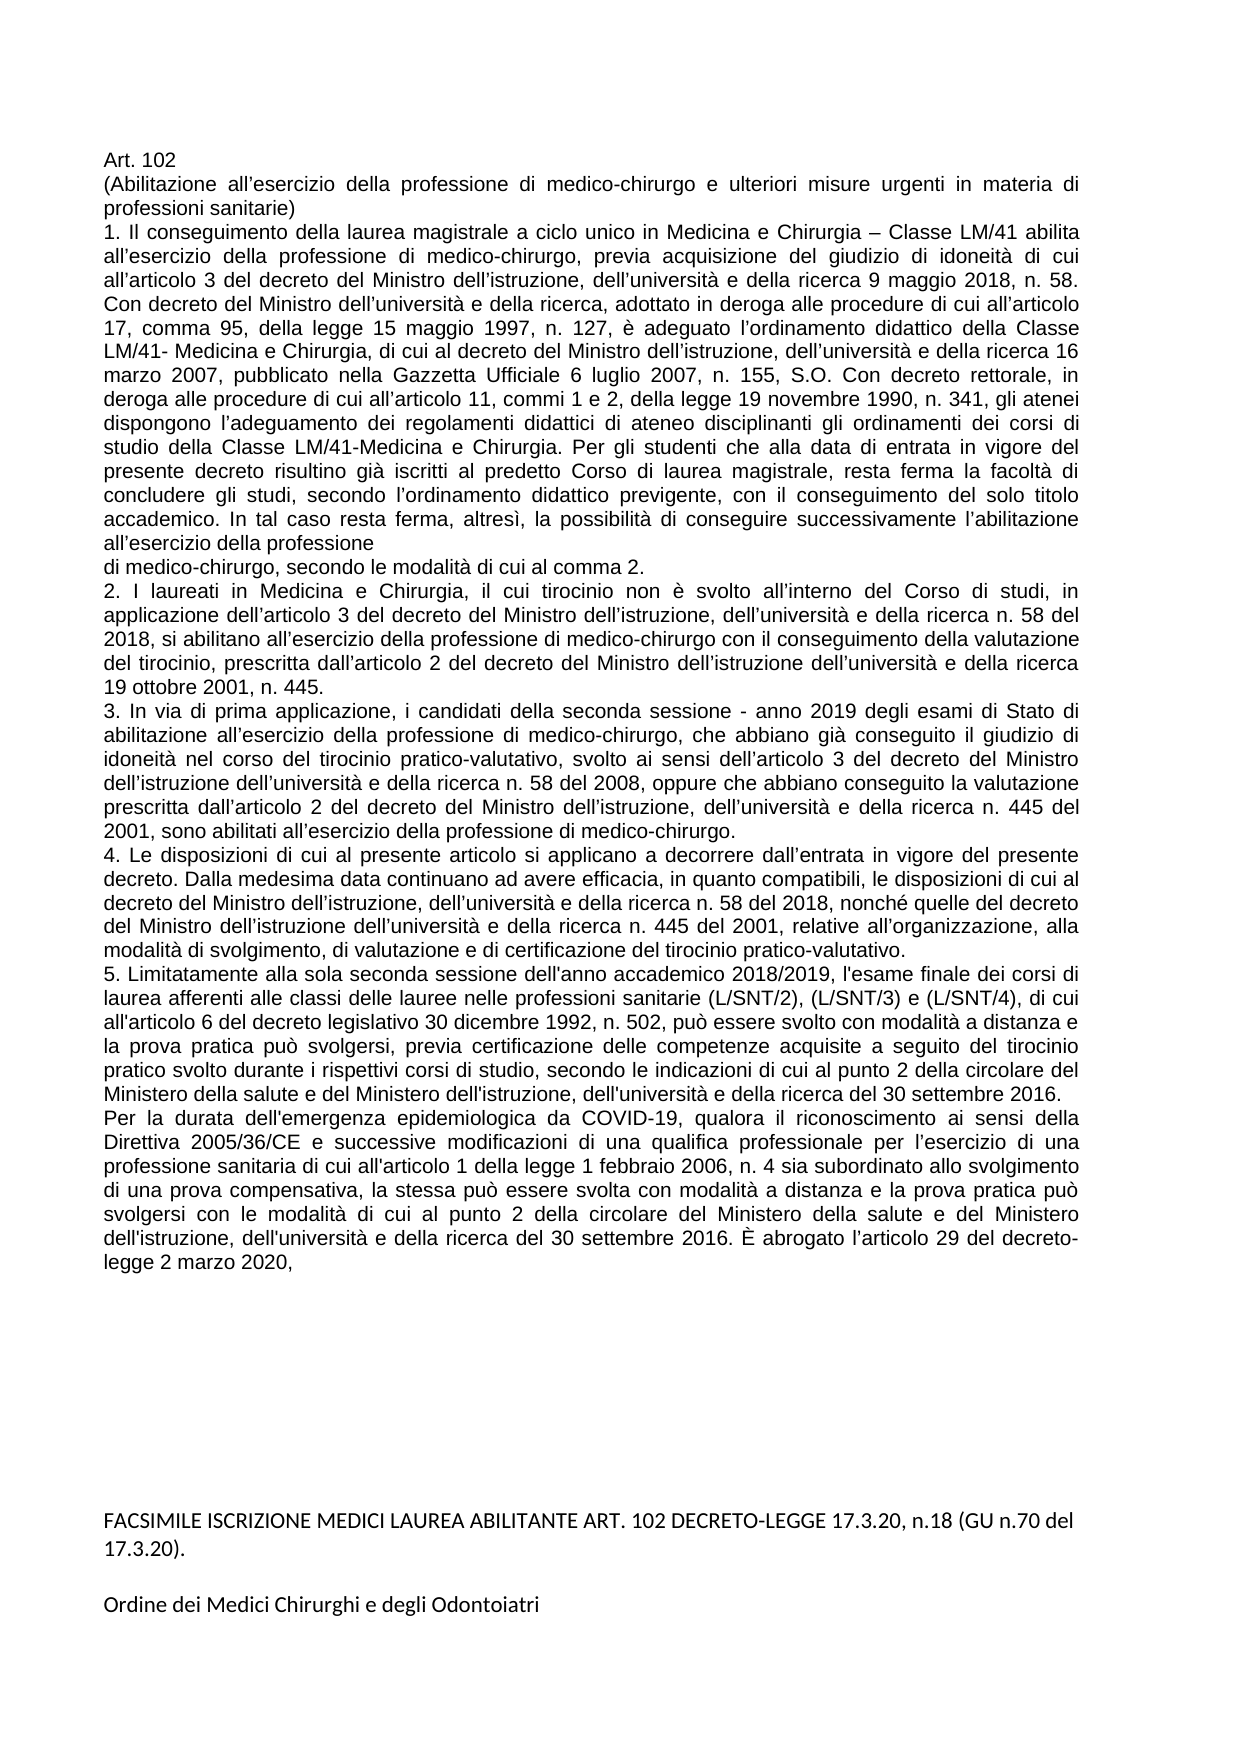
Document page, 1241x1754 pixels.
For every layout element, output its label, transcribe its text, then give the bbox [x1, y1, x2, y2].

text 1. Il conseguimento della laurea magistrale a ciclo unico in Medicina e Chirurgia – Classe LM/41 abilita all’esercizio della professione di medico-chirurgo, previa acquisizione del giudizio di idoneità di cui all’articolo 3 del decreto del Ministro dell’istruzione, dell’università e della ricerca 9 maggio 2018, n. 58. Con decreto del Ministro dell’università e della ricerca, adottato in deroga alle procedure di cui all’articolo 17, comma 95, della legge 15 maggio 1997, n. 127, è adeguato l’ordinamento didattico della Classe LM/41- Medicina e Chirurgia, di cui al decreto del Ministro dell’istruzione, dell’università e della ricerca 16 marzo 2007, pubblicato nella Gazzetta Ufficiale 6 luglio 2007, n. 155, S.O. Con decreto rettorale, in deroga alle procedure di cui all’articolo 11, commi 1 e 2, della legge 19 novembre 1990, n. 341, gli atenei dispongono l’adeguamento dei regolamenti didattici di ateneo disciplinanti gli ordinamenti dei corsi di studio della Classe LM/41-Medicina e Chirurgia. Per gli studenti che alla data di entrata in vigore del presente decreto risultino già iscritti al predetto Corso di laurea magistrale, resta ferma la facoltà di concludere gli studi, secondo l’ordinamento didattico previgente, con il conseguimento del solo titolo accademico. In tal caso resta ferma, altresì, la possibilità di conseguire successivamente l’abilitazione all’esercizio della professione [103, 219, 1081, 555]
text 5. Limitatamente alla sola seconda sessione dell'anno accademico 2018/2019, l'esame finale dei corsi di laurea afferenti alle classi delle lauree nelle professioni sanitarie (L/SNT/2), (L/SNT/3) e (L/SNT/4), di cui all'articolo 6 del decreto legislativo 30 dicembre 1992, n. 502, può essere svolto con modalità a distanza e la prova pratica può svolgersi, previa certificazione delle competenze acquisite a seguito del tirocinio pratico svolto durante i rispettivi corsi di studio, secondo le indicazioni di cui al punto 2 della circolare del Ministero della salute e del Ministero dell'istruzione, dell'università e della ricerca del 30 settembre 2016. [103, 962, 1081, 1106]
text Per la durata dell'emergenza epidemiologica da COVID-19, qualora il riconoscimento ai sensi della Direttiva 2005/36/CE e successive modificazioni di una qualifica professionale per l’esercizio di una professione sanitaria di cui all'articolo 1 della legge 1 febbraio 2006, n. 4 sia subordinato allo svolgimento di una prova compensativa, la stessa può essere svolta con modalità a distanza e la prova pratica può svolgersi con le modalità di cui al punto 2 della circolare del Ministero della salute e del Ministero dell'istruzione, dell'università e della ricerca del 30 settembre 2016. È abrogato l’articolo 29 del decreto-legge 2 marzo 2020, [103, 1106, 1081, 1274]
text Art. 102 [103, 148, 1081, 172]
text di medico-chirurgo, secondo le modalità di cui al comma 2. [103, 555, 1081, 579]
text FACSIMILE ISCRIZIONE MEDICI LAUREA ABILITANTE ART. 102 DECRETO-LEGGE 17.3.20, n.18 (GU n.70 del 17.3.20). [103, 1506, 1081, 1562]
text (Abilitazione all’esercizio della professione di medico-chirurgo e ulteriori misure urgenti in materia di professioni sanitarie) [103, 172, 1081, 219]
text Ordine dei Medici Chirurghi e degli Odontoiatri [103, 1590, 1081, 1618]
text 4. Le disposizioni di cui al presente articolo si applicano a decorrere dall’entrata in vigore del presente decreto. Dalla medesima data continuano ad avere efficacia, in quanto compatibili, le disposizioni di cui al decreto del Ministro dell’istruzione, dell’università e della ricerca n. 58 del 2018, nonché quelle del decreto del Ministro dell’istruzione dell’università e della ricerca n. 445 del 2001, relative all’organizzazione, alla modalità di svolgimento, di valutazione e di certificazione del tirocinio pratico-valutativo. [103, 842, 1081, 962]
text 3. In via di prima applicazione, i candidati della seconda sessione - anno 2019 degli esami di Stato di abilitazione all’esercizio della professione di medico-chirurgo, che abbiano già conseguito il giudizio di idoneità nel corso del tirocinio pratico-valutativo, svolto ai sensi dell’articolo 3 del decreto del Ministro dell’istruzione dell’università e della ricerca n. 58 del 2008, oppure che abbiano conseguito la valutazione prescritta dall’articolo 2 del decreto del Ministro dell’istruzione, dell’università e della ricerca n. 445 del 2001, sono abilitati all’esercizio della professione di medico-chirurgo. [103, 699, 1081, 842]
text 2. I laureati in Medicina e Chirurgia, il cui tirocinio non è svolto all’interno del Corso di studi, in applicazione dell’articolo 3 del decreto del Ministro dell’istruzione, dell’università e della ricerca n. 58 del 2018, si abilitano all’esercizio della professione di medico-chirurgo con il conseguimento della valutazione del tirocinio, prescritta dall’articolo 2 del decreto del Ministro dell’istruzione dell’università e della ricerca 19 ottobre 2001, n. 445. [103, 579, 1081, 699]
